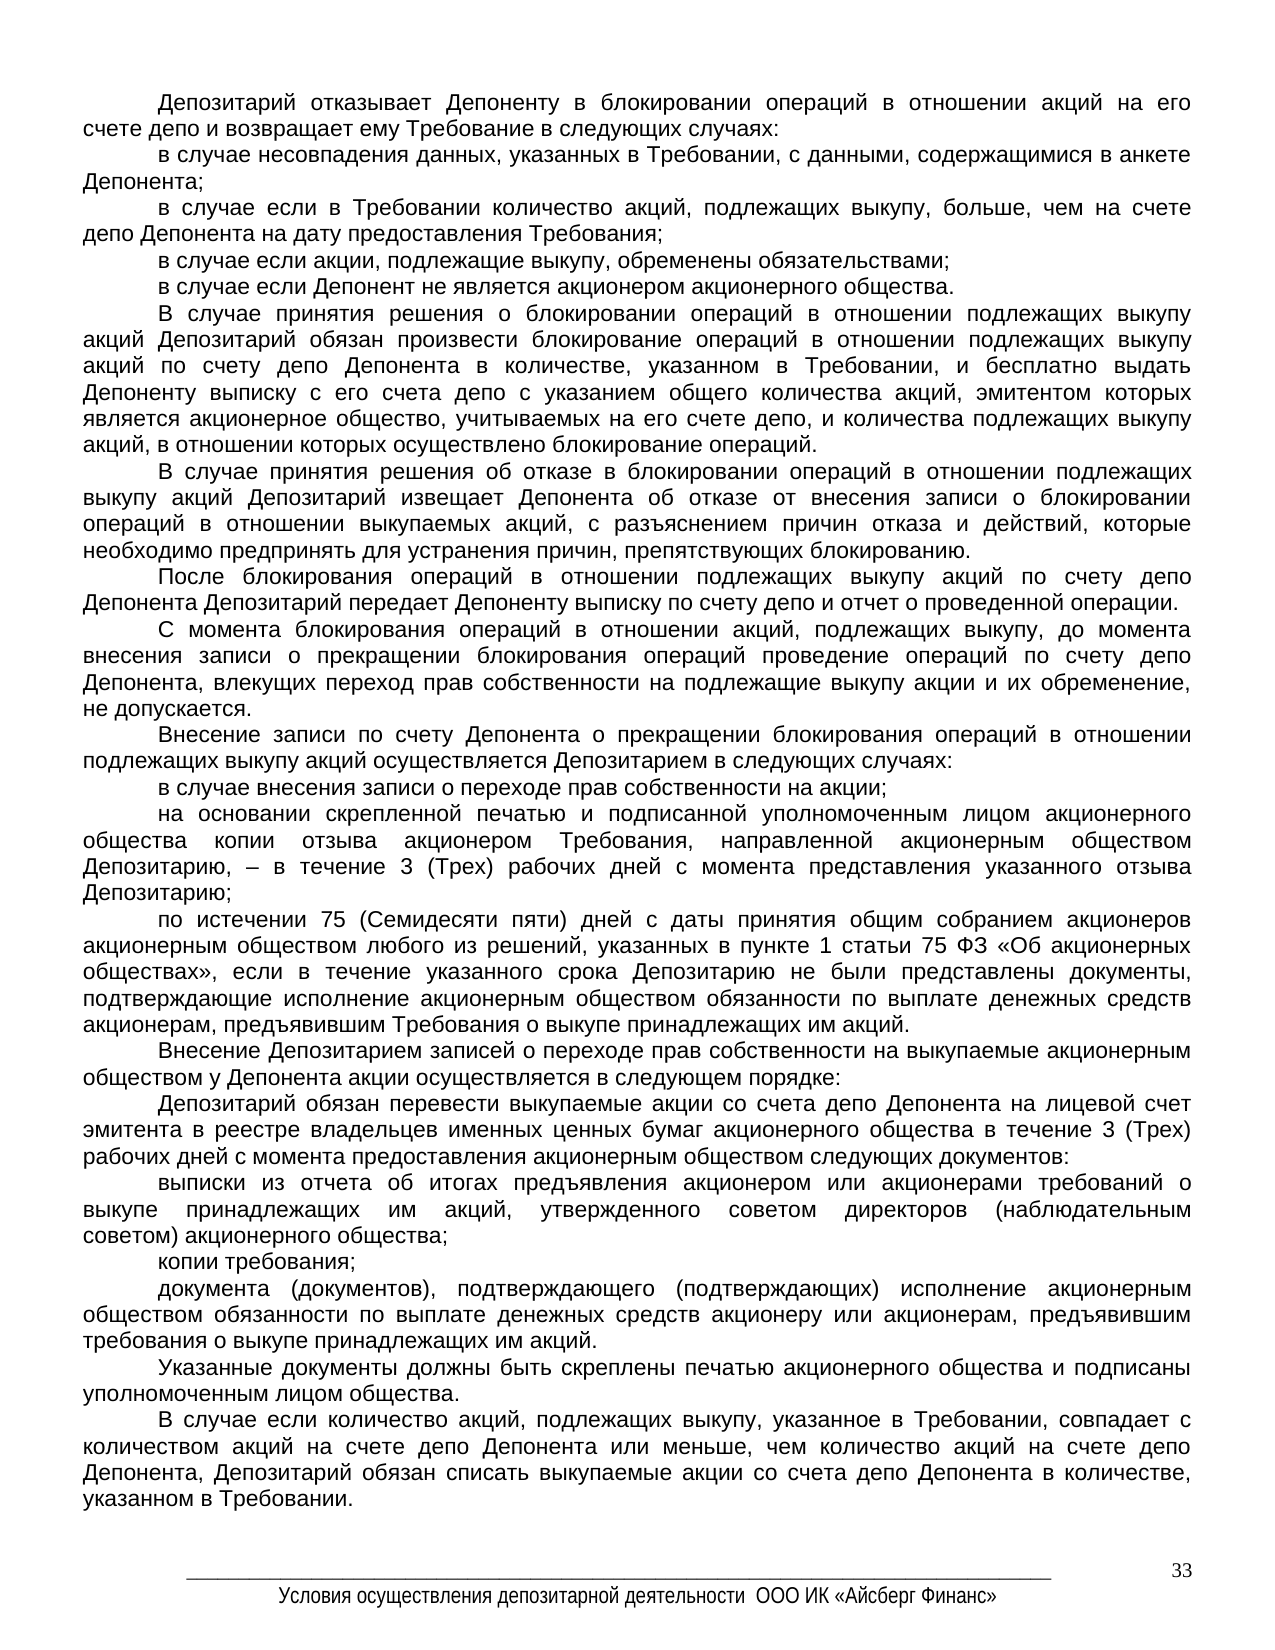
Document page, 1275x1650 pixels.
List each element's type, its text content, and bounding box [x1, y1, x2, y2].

text Депозитарий отказывает Депоненту в блокировании операций в отношении акций на его счете депо и возвращает ему Требование в следующих случаях: [83, 89, 1192, 141]
text на основании скрепленной печатью и подписанной уполномоченным лицом акционерного общества копии отзыва акционером Требования, направленной акционерным обществом Депозитарию, – в течение 3 (Трех) рабочих дней с момента представления указанного отзыва Депозитарию; [83, 800, 1192, 906]
text Внесение Депозитарием записей о переходе прав собственности на выкупаемые акционерным обществом у Депонента акции осуществляется в следующем порядке: [83, 1037, 1192, 1090]
text В случае принятия решения об отказе в блокировании операций в отношении подлежащих выкупу акций Депозитарий извещает Депонента об отказе от внесения записи о блокировании операций в отношении выкупаемых акций, с разъяснением причин отказа и действий, которые необходимо предпринять для устранения причин, препятствующих блокированию. [83, 458, 1192, 563]
text После блокирования операций в отношении подлежащих выкупу акций по счету депо Депонента Депозитарий передает Депоненту выписку по счету депо и отчет о проведенной операции. [83, 563, 1192, 616]
text Внесение записи по счету Депонента о прекращении блокирования операций в отношении подлежащих выкупу акций осуществляется Депозитарием в следующих случаях: [83, 721, 1192, 774]
text В случае принятия решения о блокировании операций в отношении подлежащих выкупу акций Депозитарий обязан произвести блокирование операций в отношении подлежащих выкупу акций по счету депо Депонента в количестве, указанном в Требовании, и бесплатно выдать Депоненту выписку с его счета депо с указанием общего количества акций, эмитентом которых является акционерное общество, учитываемых на его счете депо, и количества подлежащих выкупу акций, в отношении которых осуществлено блокирование операций. [83, 299, 1192, 458]
text по истечении 75 (Семидесяти пяти) дней с даты принятия общим собранием акционеров акционерным обществом любого из решений, указанных в пункте 1 статьи 75 ФЗ «Об акционерных обществах», если в течение указанного срока Депозитарию не были представлены документы, подтверждающие исполнение акционерным обществом обязанности по выплате денежных средств акционерам, предъявившим Требования о выкупе принадлежащих им акций. [83, 906, 1192, 1037]
text в случае несовпадения данных, указанных в Требовании, с данными, содержащимися в анкете Депонента; [83, 141, 1192, 194]
text в случае если Депонент не является акционером акционерного общества. [83, 273, 1192, 299]
text В случае если количество акций, подлежащих выкупу, указанное в Требовании, совпадает с количеством акций на счете депо Депонента или меньше, чем количество акций на счете депо Депонента, Депозитарий обязан списать выкупаемые акции со счета депо Депонента в количестве, указанном в Требовании. [83, 1406, 1192, 1512]
text в случае если акции, подлежащие выкупу, обременены обязательствами; [83, 247, 1192, 273]
text копии требования; [83, 1248, 1192, 1274]
text Указанные документы должны быть скреплены печатью акционерного общества и подписаны уполномоченным лицом общества. [83, 1354, 1192, 1406]
text в случае если в Требовании количество акций, подлежащих выкупу, больше, чем на счете депо Депонента на дату предоставления Требования; [83, 194, 1192, 247]
text документа (документов), подтверждающего (подтверждающих) исполнение акционерным обществом обязанности по выплате денежных средств акционеру или акционерам, предъявившим требования о выкупе принадлежащих им акций. [83, 1274, 1192, 1354]
text выписки из отчета об итогах предъявления акционером или акционерами требований о выкупе принадлежащих им акций, утвержденного советом директоров (наблюдательным советом) акционерного общества; [83, 1169, 1192, 1248]
text С момента блокирования операций в отношении акций, подлежащих выкупу, до момента внесения записи о прекращении блокирования операций проведение операций по счету депо Депонента, влекущих переход прав собственности на подлежащие выкупу акции и их обременение, не допускается. [83, 616, 1192, 721]
text в случае внесения записи о переходе прав собственности на акции; [83, 774, 1192, 800]
text Депозитарий обязан перевести выкупаемые акции со счета депо Депонента на лицевой счет эмитента в реестре владельцев именных ценных бумаг акционерного общества в течение 3 (Трех) рабочих дней с момента предоставления акционерным обществом следующих документов: [83, 1090, 1192, 1169]
